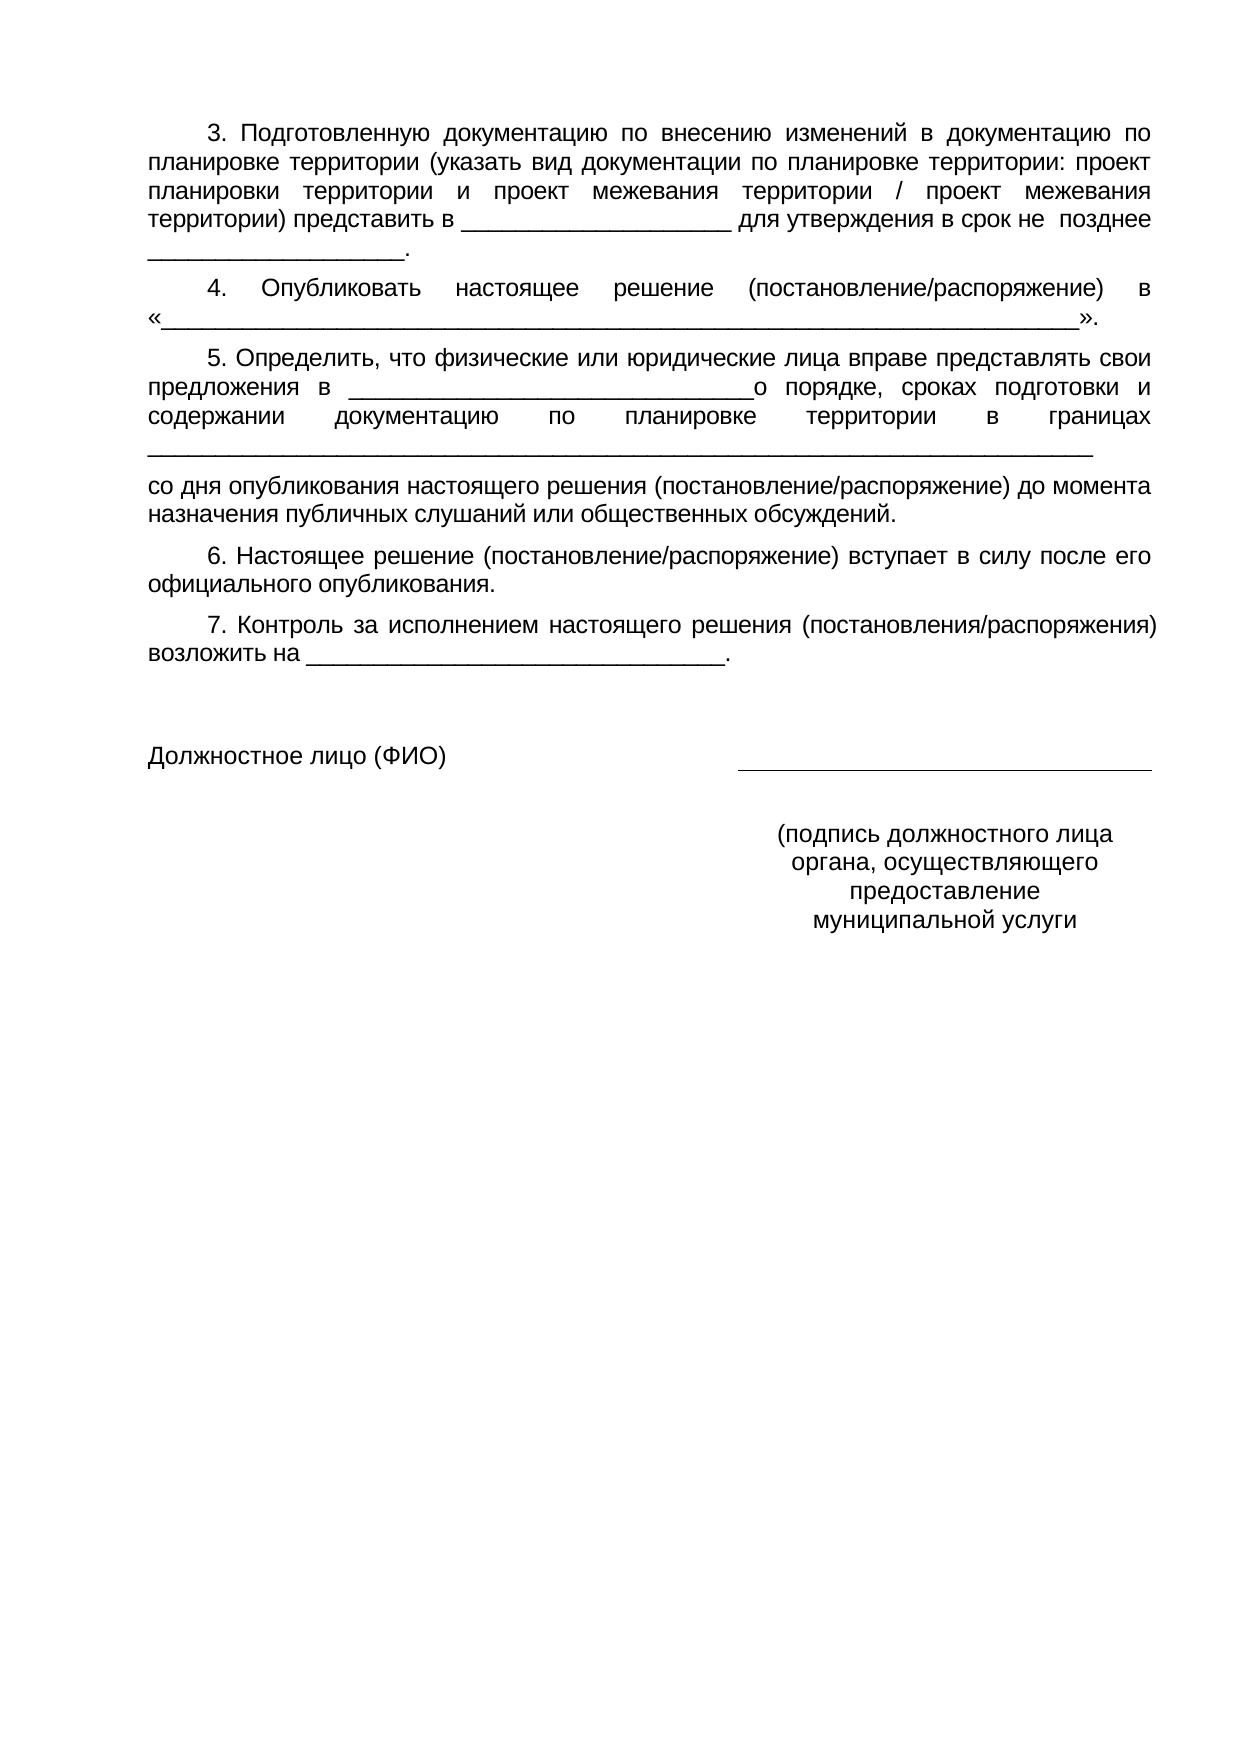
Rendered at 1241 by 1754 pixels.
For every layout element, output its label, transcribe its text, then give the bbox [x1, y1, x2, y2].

text 3. Подготовленную документацию по внесению изменений в документацию по планировке территории (указать вид документации по планировке территории: проект планировки территории и проект межевания территории / проект межевания территории) представить в ____________________ для утверждения в срок не позднее ___________________. [148, 118, 1152, 262]
text 5. Определить, что физические или юридические лица вправе представлять свои предложения в ______________________________о порядке, сроках подготовки и содержании документацию по планировке территории в границах ______________________________________________________________________ [148, 343, 1152, 458]
text 4. Опубликовать настоящее решение (постановление/распоряжение) в «____________________________________________________________________». [148, 274, 1152, 331]
text Должностное лицо (ФИО) [148, 741, 1152, 770]
text 6. Настоящее решение (постановление/распоряжение) вступает в силу после его официального опубликования. [148, 541, 1152, 598]
text со дня опубликования настоящего решения (постановление/распоряжение) до момента назначения публичных слушаний или общественных обсуждений. [148, 471, 1152, 528]
text муниципальной услуги [738, 885, 1152, 933]
text 7. Контроль за исполнением настоящего решения (постановления/распоряжения) возложить на _______________________________. [148, 611, 1157, 667]
text предоставление [738, 856, 1152, 885]
text (подпись должностного лица органа, осуществляющего [738, 799, 1152, 856]
